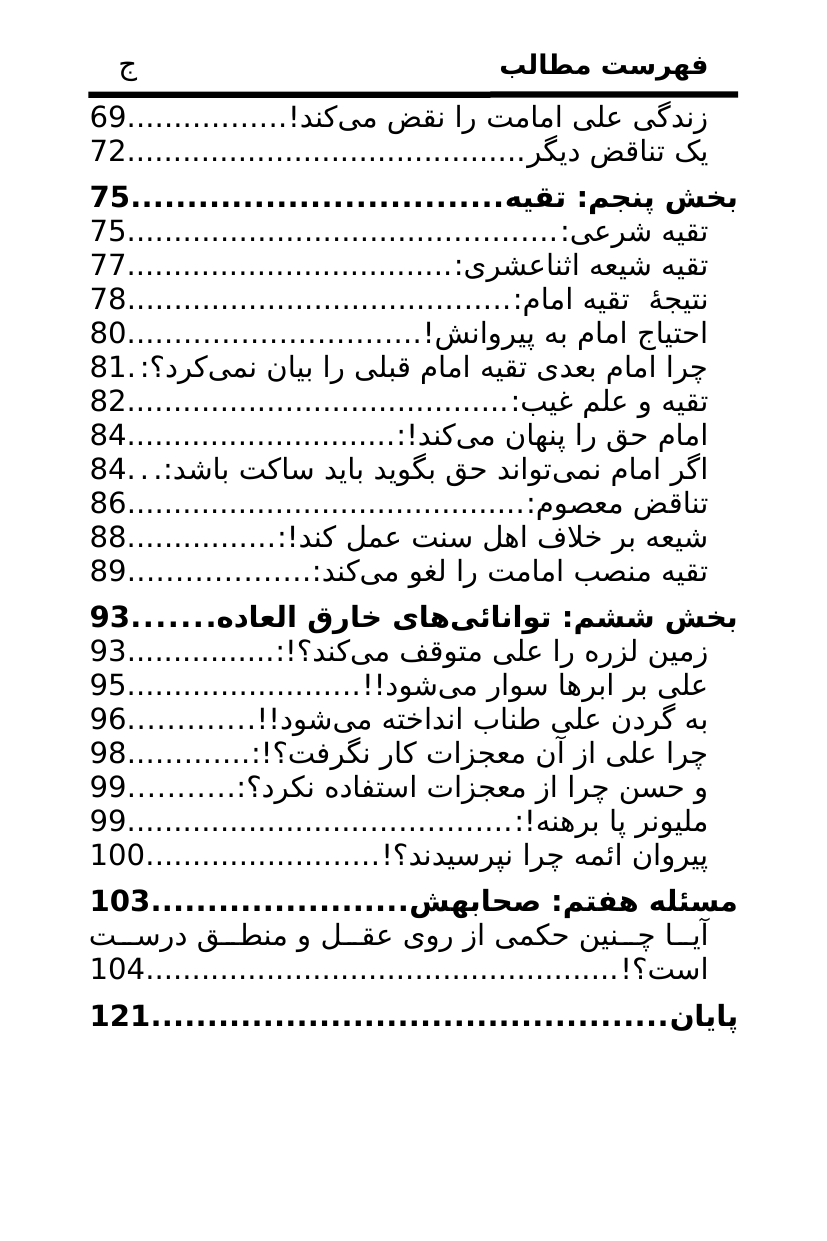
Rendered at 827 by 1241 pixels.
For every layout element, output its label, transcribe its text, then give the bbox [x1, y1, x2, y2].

text و حسن چرا از معجزات استفاده نکرد؟: 99 [89, 770, 708, 804]
text شیعه بر خلاف اهل سنت عمل کند!: 88 [89, 520, 708, 554]
text اگر امام نمی‌تواند حق بگوید باید ساکت باشد: 84 [89, 452, 708, 486]
text تقیه شیعه اثناعشری: 77 [89, 248, 708, 282]
text تقیه منصب امامت را لغو می‌کند: 89 [89, 554, 708, 588]
text بخش ششم: توانائی‌های خارق العاده 93 [89, 600, 738, 634]
text علی بر ابرها سوار می‌شود!! 95 [89, 668, 708, 702]
text یک تناقض دیگر 72 [89, 134, 708, 168]
text آیا چنین حکمی از روی عقل و منطق درست است؟! 104 [89, 918, 708, 986]
text امام حق را پنهان می‌کند!: 84 [89, 418, 708, 452]
text نتیجۀ تقیه امام: 78 [89, 282, 708, 316]
text تناقض معصوم: 86 [89, 486, 708, 520]
text زمین لزره را علی متوقف می‌کند؟!: 93 [89, 634, 708, 668]
text مسئله هفتم: صحابهش 103 [89, 884, 738, 918]
text احتیاج امام به پیروانش! 80 [89, 316, 708, 350]
text ملیونر پا برهنه!: 99 [89, 804, 708, 838]
text بخش پنجم: تقیه 75 [89, 180, 738, 214]
text تقیه شرعی: 75 [89, 214, 708, 248]
text چرا علی از آن معجزات کار نگرفت؟!: 98 [89, 736, 708, 770]
text پایان 121 [89, 999, 738, 1033]
text به گردن علی طناب انداخته می‌شود!! 96 [89, 702, 708, 736]
text زندگی علی امامت را نقض می‌کند! 69 [89, 100, 708, 134]
text چرا امام بعدی تقیه امام قبلی را بیان نمی‌کرد؟: 81 [89, 350, 708, 384]
text تقیه و علم غیب: 82 [89, 384, 708, 418]
text پیروان ائمه چرا نپرسیدند؟! 100 [89, 838, 708, 872]
